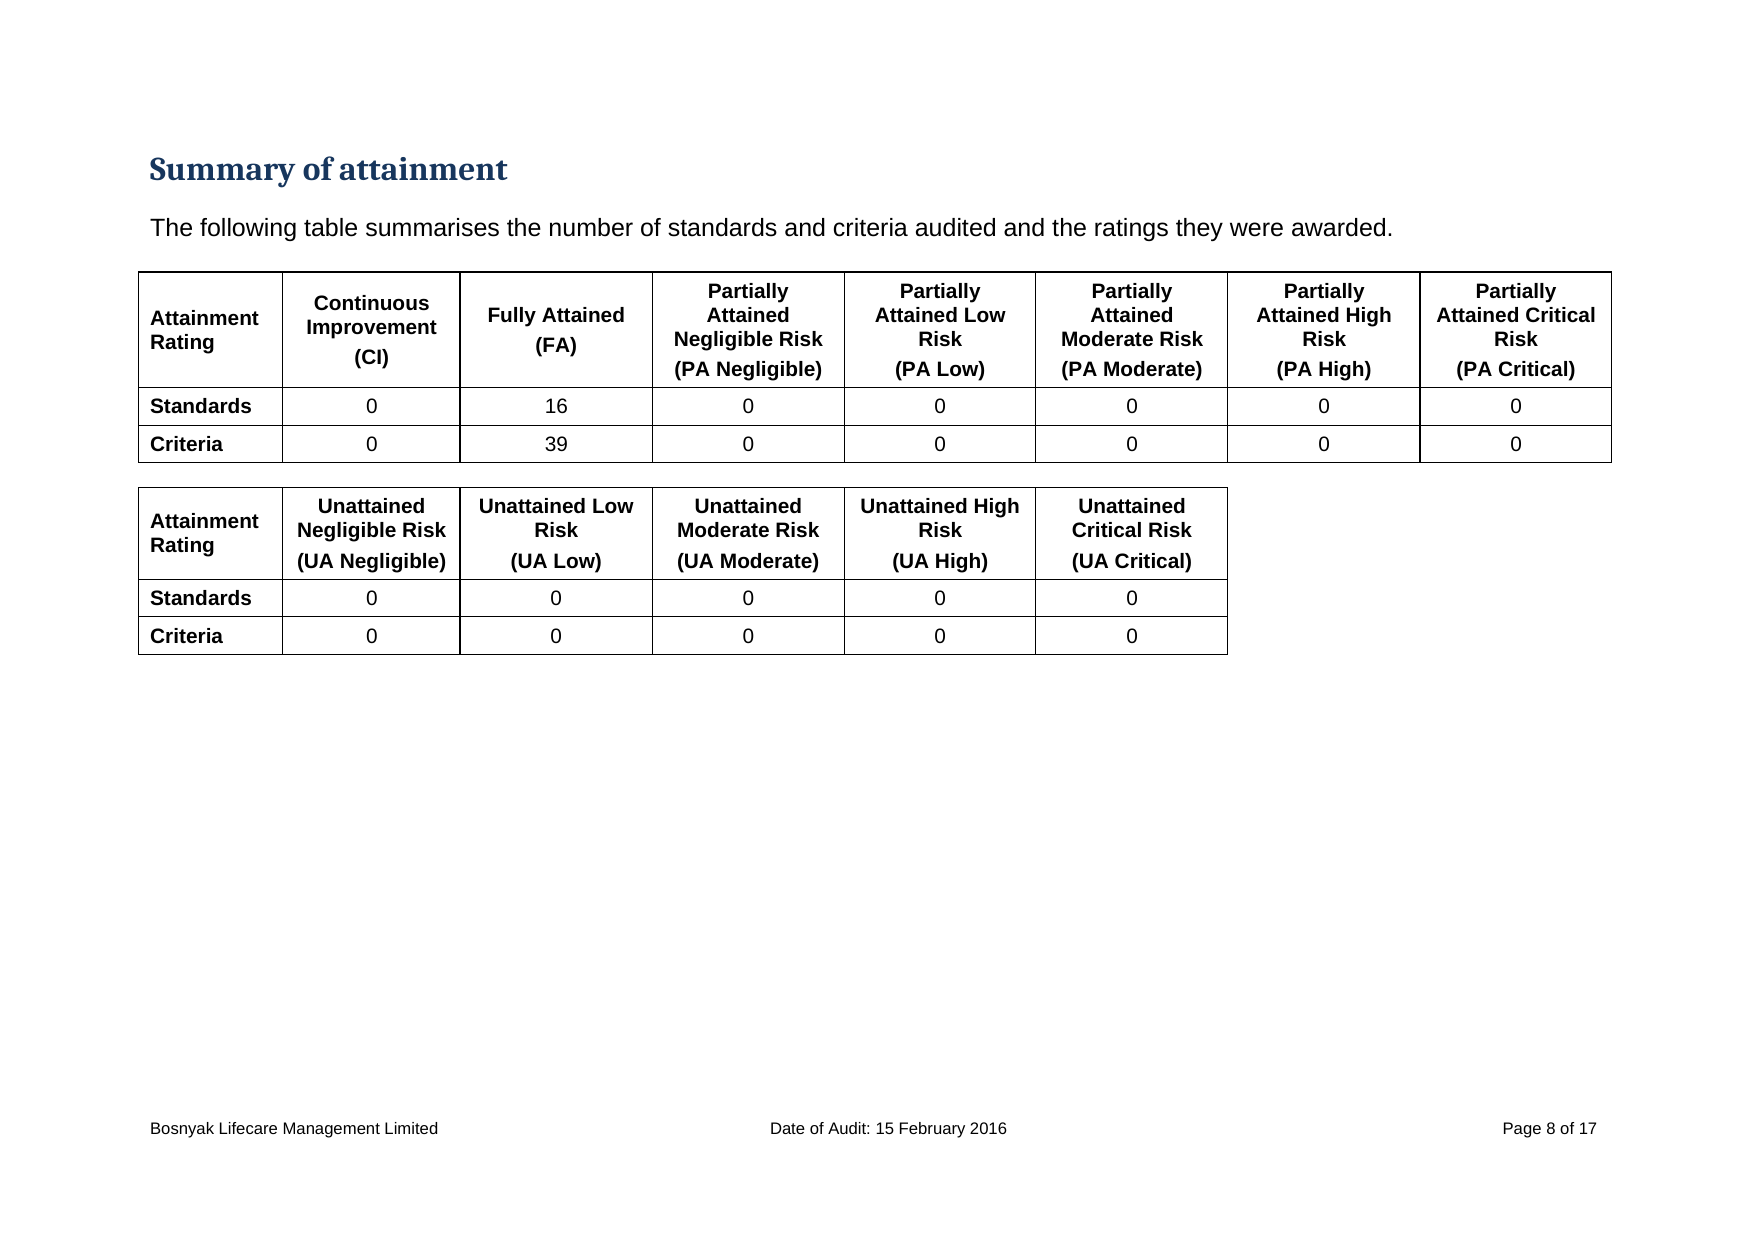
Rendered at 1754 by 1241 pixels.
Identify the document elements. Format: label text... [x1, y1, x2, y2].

table_cell 16 [461, 388, 652, 424]
table_cell 0 [283, 388, 459, 424]
table_header Unattained Negligible Risk (UA Negligible) [283, 488, 459, 579]
table_header Partially Attained Critical Risk (PA Critical) [1421, 273, 1611, 387]
table_header Attainment Rating [139, 488, 282, 579]
text The following table summarises the number of standards and criteria audited and the ratings they were awarded. [150, 213, 1604, 242]
table_cell Criteria [139, 426, 282, 462]
table_header Partially Attained Moderate Risk (PA Moderate) [1036, 273, 1227, 387]
table_cell 0 [845, 580, 1035, 616]
table_header Partially Attained High Risk (PA High) [1228, 273, 1419, 387]
table_cell Standards [139, 388, 282, 424]
table_cell 0 [1036, 617, 1227, 654]
table_header Partially Attained Negligible Risk (PA Negligible) [653, 273, 844, 387]
table_header Attainment Rating [139, 273, 282, 387]
table_cell 0 [845, 388, 1035, 424]
table_header Unattained Low Risk (UA Low) [461, 488, 652, 579]
table_cell 0 [653, 388, 844, 424]
table_cell 0 [845, 426, 1035, 462]
table_cell 0 [1036, 580, 1227, 616]
table_header Unattained High Risk (UA High) [845, 488, 1035, 579]
table_cell 0 [1421, 426, 1611, 462]
table_cell 0 [653, 426, 844, 462]
subtitle Summary of attainment [150, 150, 1604, 188]
table_header Partially Attained Low Risk (PA Low) [845, 273, 1035, 387]
table_header Unattained Critical Risk (UA Critical) [1036, 488, 1227, 579]
table_cell Criteria [139, 617, 282, 654]
table_header Unattained Moderate Risk (UA Moderate) [653, 488, 844, 579]
table_cell 0 [1036, 388, 1227, 424]
table_cell 0 [461, 617, 652, 654]
table_header Continuous Improvement (CI) [283, 273, 459, 387]
table_cell Standards [139, 580, 282, 616]
table_cell 0 [1421, 388, 1611, 424]
table_cell 0 [283, 426, 459, 462]
table_cell 0 [1036, 426, 1227, 462]
table_cell 0 [461, 580, 652, 616]
table_cell 39 [461, 426, 652, 462]
table_cell 0 [283, 580, 459, 616]
table_header Fully Attained (FA) [461, 273, 652, 387]
table_cell 0 [845, 617, 1035, 654]
table_cell 0 [1228, 388, 1419, 424]
table_cell 0 [283, 617, 459, 654]
table_cell 0 [653, 617, 844, 654]
table_cell 0 [1228, 426, 1419, 462]
table_cell 0 [653, 580, 844, 616]
